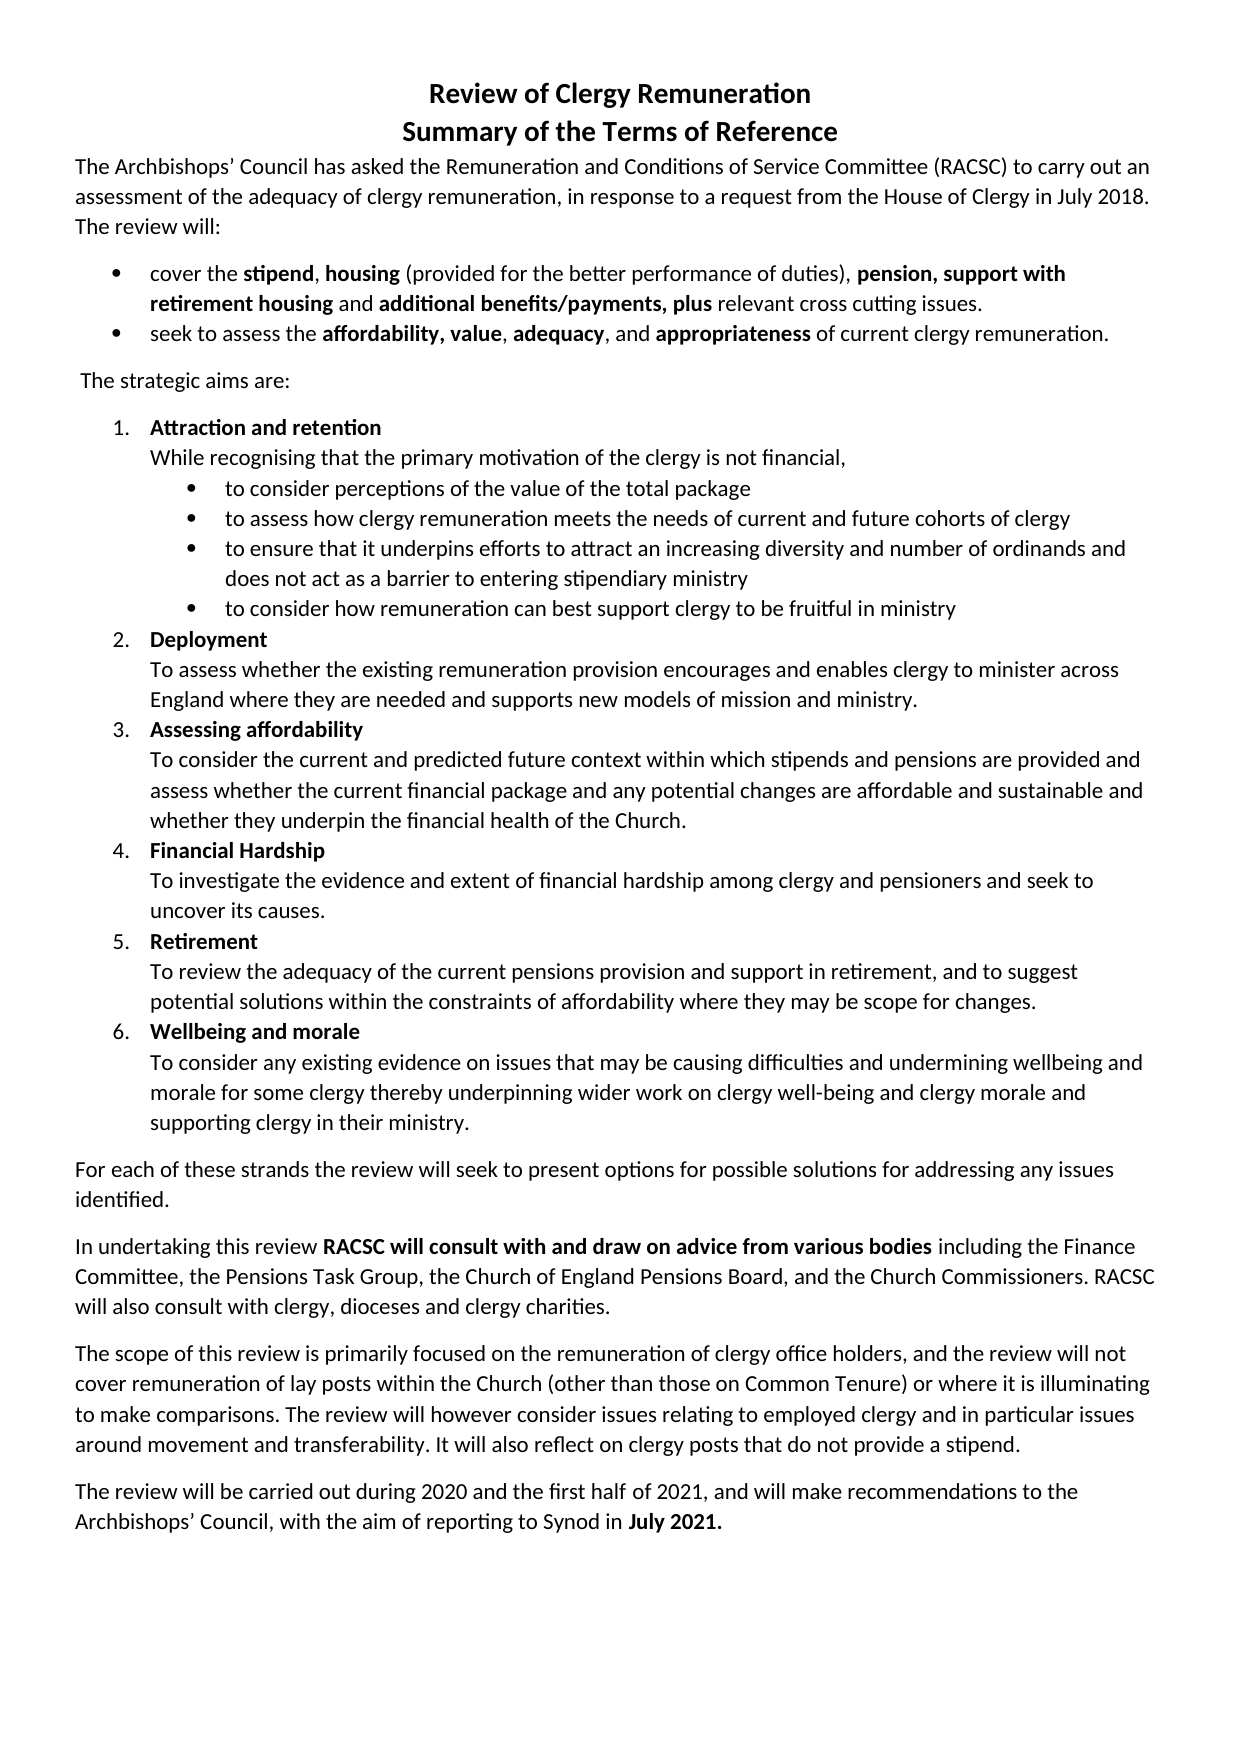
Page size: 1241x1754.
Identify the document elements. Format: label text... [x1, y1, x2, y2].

text For each of these strands the review will seek to present options for possible solutions for addressing any issues identified. [75, 1155, 1165, 1213]
text Summary of the Terms of Reference [75, 113, 1165, 149]
list To investigate the evidence and extent of financial hardship among clergy and pensioners and seek to uncover its causes. [150, 866, 1165, 925]
list to consider how remuneration can best support clergy to be fruitful in ministry [187, 594, 1165, 623]
list to consider perceptions of the value of the total package [187, 474, 1165, 502]
text The review will be carried out during 2020 and the first half of 2021, and will make recommendations to the Archbishops’ Council, with the aim of reporting to Synod in July 2021. [75, 1477, 1165, 1535]
list To consider the current and predicted future context within which stipends and pensions are provided and assess whether the current financial package and any potential changes are affordable and sustainable and whether they underpin the financial health of the Church. [150, 746, 1165, 834]
list To review the adequacy of the current pensions provision and support in retirement, and to suggest potential solutions within the constraints of affordability where they may be scope for changes. [150, 957, 1165, 1015]
list Financial Hardship [112, 836, 1165, 864]
list to ensure that it underpins efforts to attract an increasing diversity and number of ordinands and does not act as a barrier to entering stipendiary ministry [187, 534, 1165, 592]
list While recognising that the primary motivation of the clergy is not financial, [150, 443, 1165, 472]
list Wellbeing and morale [112, 1017, 1165, 1046]
list To consider any existing evidence on issues that may be causing difficulties and undermining wellbeing and morale for some clergy thereby underpinning wider work on clergy well-being and clergy morale and supporting clergy in their ministry. [150, 1048, 1165, 1136]
list Attraction and retention [112, 413, 1165, 441]
list to assess how clergy remuneration meets the needs of current and future cohorts of clergy [187, 504, 1165, 532]
text Review of Clergy Remuneration [75, 75, 1165, 111]
text In undertaking this review RACSC will consult with and draw on advice from various bodies including the Finance Committee, the Pensions Task Group, the Church of England Pensions Board, and the Church Commissioners. RACSC will also consult with clergy, dioceses and clergy charities. [75, 1232, 1165, 1321]
list cover the stipend, housing (provided for the better performance of duties), pension, support with retirement housing and additional benefits/payments, plus relevant cross cutting issues. [112, 259, 1165, 317]
text The strategic aims are: [75, 366, 1165, 394]
list To assess whether the existing remuneration provision encourages and enables clergy to minister across England where they are needed and supports new models of mission and ministry. [150, 655, 1165, 713]
text The scope of this review is primarily focused on the remuneration of clergy office holders, and the review will not cover remuneration of lay posts within the Church (other than those on Common Tenure) or where it is illuminating to make comparisons. The review will however consider issues relating to employed clergy and in particular issues around movement and transferability. It will also reflect on clergy posts that do not provide a stipend. [75, 1339, 1165, 1458]
list Assessing affordability [112, 715, 1165, 743]
list seek to assess the affordability, value, adequacy, and appropriateness of current clergy remuneration. [112, 319, 1165, 348]
list Retirement [112, 927, 1165, 955]
text The Archbishops’ Council has asked the Remuneration and Conditions of Service Committee (RACSC) to carry out an assessment of the adequacy of clergy remuneration, in response to a request from the House of Clergy in July 2018. The review will: [75, 152, 1165, 240]
list Deployment [112, 625, 1165, 653]
